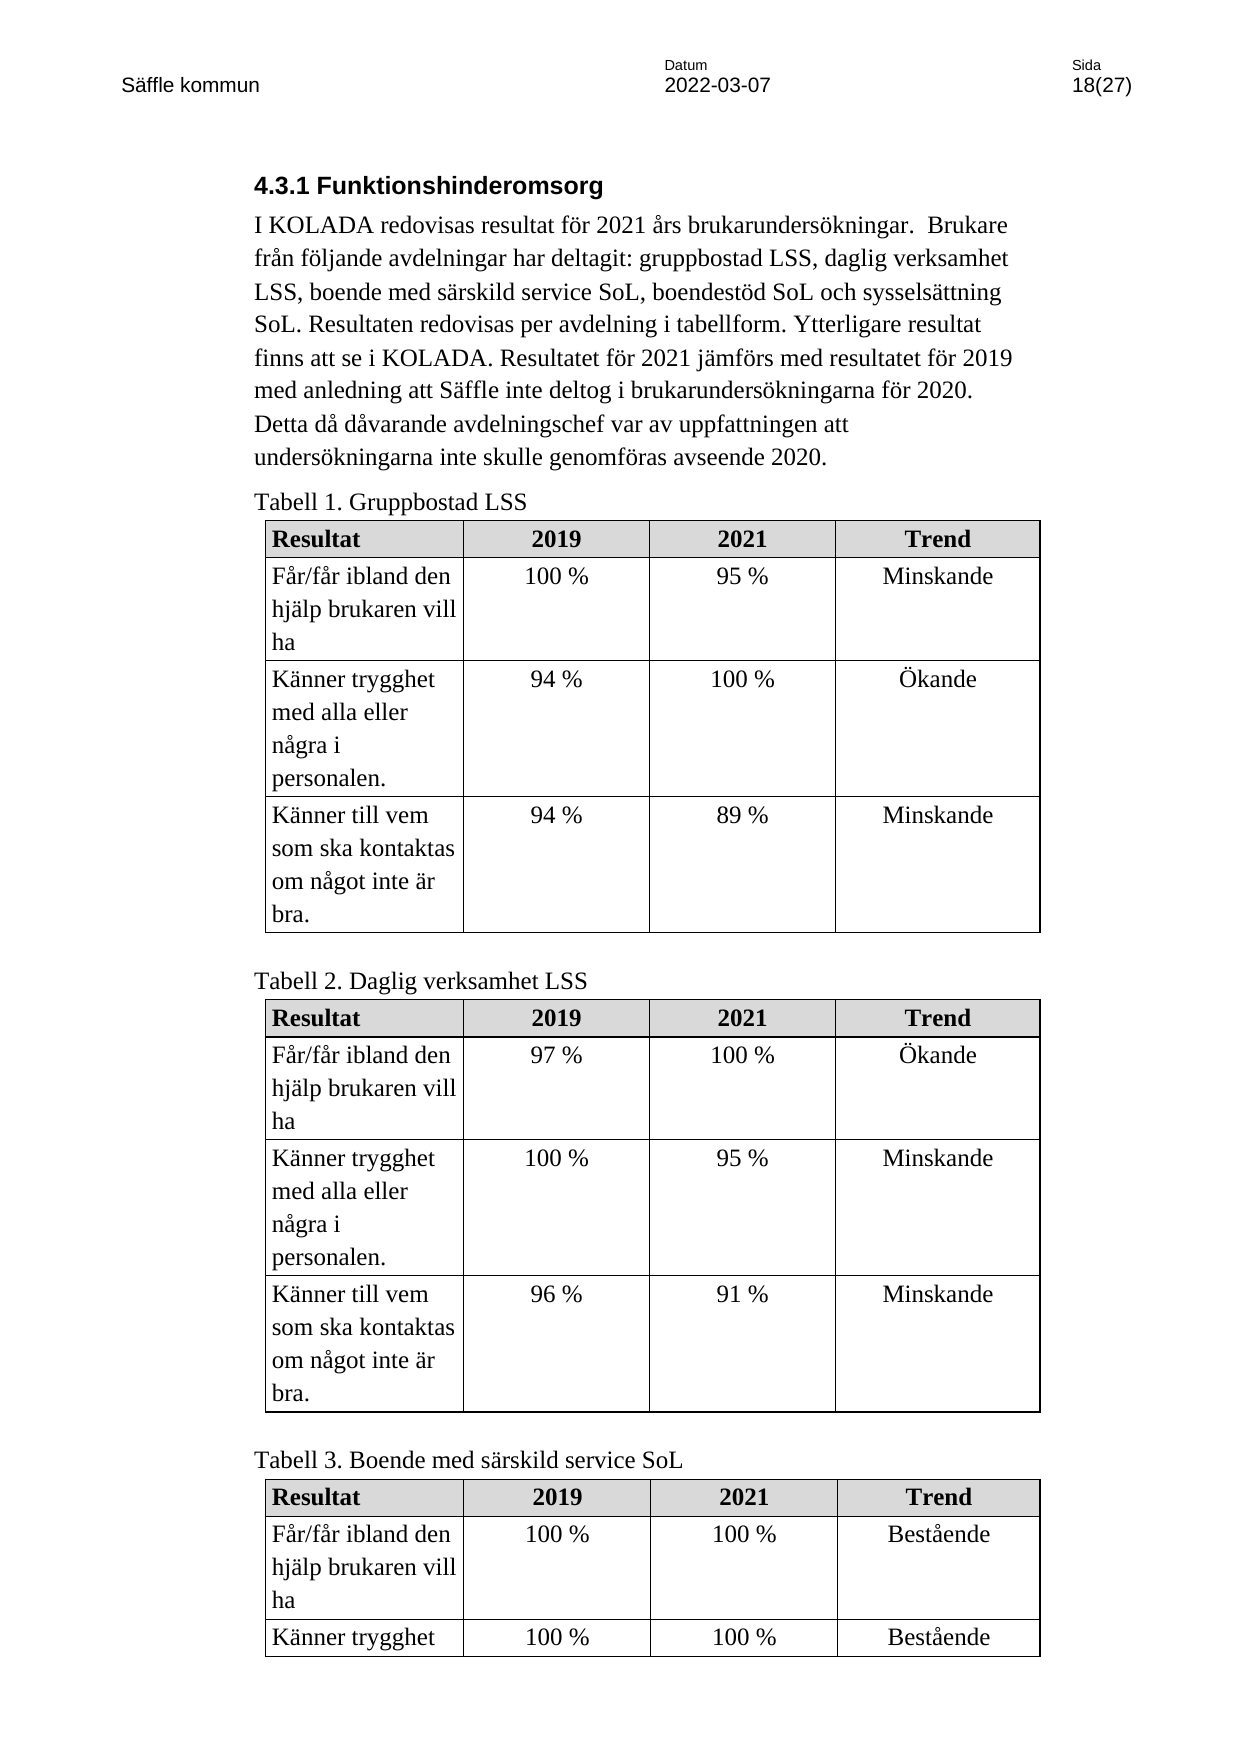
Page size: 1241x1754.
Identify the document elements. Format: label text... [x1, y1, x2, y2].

table_cell 94 % [464, 797, 649, 932]
table_cell Får/får ibland den hjälp brukaren vill ha [266, 558, 463, 660]
table_cell Får/får ibland den hjälp brukaren vill ha [266, 1038, 463, 1139]
table_header Trend [836, 521, 1039, 557]
table_header Trend [838, 1480, 1039, 1516]
table_header Trend [836, 1000, 1039, 1036]
table_cell Får/får ibland den hjälp brukaren vill ha [266, 1517, 463, 1618]
table_cell 100 % [650, 1038, 835, 1139]
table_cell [266, 1620, 463, 1656]
text Tabell 3. Boende med särskild service SoL [254, 1446, 1028, 1474]
table_cell 100 % [464, 558, 649, 660]
table_cell Minskande [836, 797, 1039, 932]
table_cell 91 % [650, 1276, 835, 1411]
table_cell Känner till vem som ska kontaktas om något inte är bra. [266, 797, 463, 932]
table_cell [266, 1276, 463, 1411]
table_cell Minskande [836, 1140, 1039, 1275]
text Tabell 1. Gruppbostad LSS [254, 487, 1028, 516]
table_cell 95 % [650, 558, 835, 660]
table_cell Känner trygghet med alla eller några i personalen. [266, 661, 463, 796]
table_header 2021 [651, 1480, 837, 1516]
table_cell 95 % [650, 1140, 835, 1275]
table_cell Ökande [836, 1038, 1039, 1139]
table_cell 100 % [464, 1517, 650, 1618]
text Tabell 2. Daglig verksamhet LSS [254, 966, 1028, 995]
table_header 2019 [464, 1000, 649, 1036]
table_cell 100 % [650, 661, 835, 796]
table_cell 100 % [651, 1517, 837, 1618]
subtitle 4.3.1 Funktionshinderomsorg [254, 171, 1028, 200]
table_header 2019 [464, 1480, 650, 1516]
table_header 2021 [650, 1000, 835, 1036]
table_cell 100 % [464, 1620, 650, 1656]
table_header 2019 [464, 521, 649, 557]
table_cell Bestående [838, 1620, 1039, 1656]
table_cell 96 % [464, 1276, 649, 1411]
table_cell 100 % [651, 1620, 837, 1656]
table_header 2021 [650, 521, 835, 557]
table_cell Ökande [836, 661, 1039, 796]
table_cell 97 % [464, 1038, 649, 1139]
table_header Resultat [266, 1000, 463, 1036]
table_header Resultat [266, 1480, 463, 1516]
table_cell Minskande [836, 1276, 1039, 1411]
table_header Resultat [266, 521, 463, 557]
table_cell Bestående [838, 1517, 1039, 1618]
table_cell 94 % [464, 661, 649, 796]
table_cell 100 % [464, 1140, 649, 1275]
table_cell 89 % [650, 797, 835, 932]
table_cell Känner trygghet med alla eller några i personalen. [266, 1140, 463, 1275]
table_cell Minskande [836, 558, 1039, 660]
text I KOLADA redovisas resultat för 2021 års brukarundersökningar. Brukare från följande avdelningar har deltagit: gruppbostad LSS, daglig verksamhet LSS, boende med särskild service SoL, boendestöd SoL och sysselsättning SoL. Resultaten redovisas per avdelning i tabellform. Ytterligare resultat finns att se i KOLADA. Resultatet för 2021 jämförs med resultatet för 2019 med anledning att Säffle inte deltog i brukarundersökningarna för 2020. Detta då dåvarande avdelningschef var av uppfattningen att undersökningarna inte skulle genomföras avseende 2020. [254, 211, 1028, 470]
